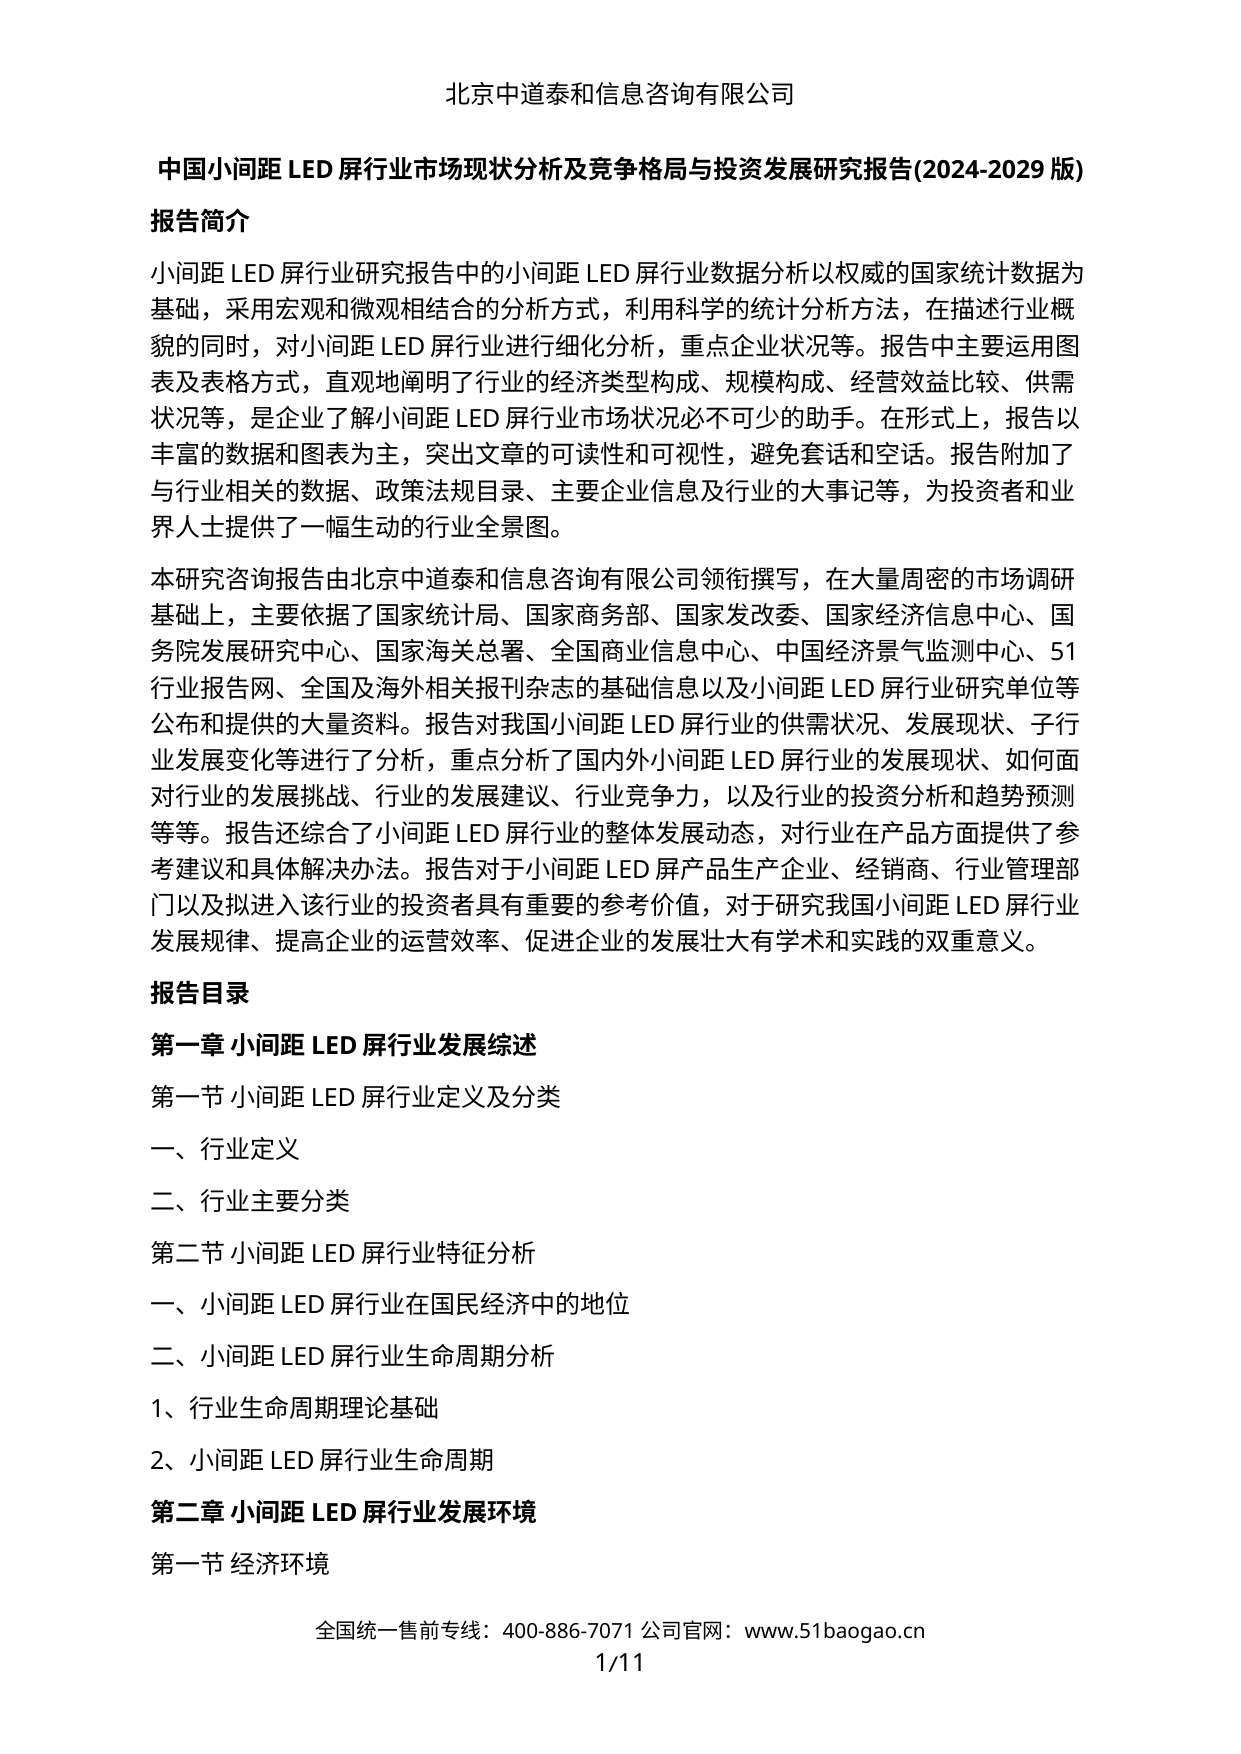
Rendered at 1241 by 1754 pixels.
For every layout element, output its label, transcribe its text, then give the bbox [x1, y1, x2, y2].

text 小间距LED屏行业研究报告中的小间距LED屏行业数据分析以权威的国家统计数据为基础，采用宏观和微观相结合的分析方式，利用科学的统计分析方法，在描述行业概貌的同时，对小间距LED屏行业进行细化分析，重点企业状况等。报告中主要运用图表及表格方式，直观地阐明了行业的经济类型构成、规模构成、经营效益比较、供需状况等，是企业了解小间距LED屏行业市场状况必不可少的助手。在形式上，报告以丰富的数据和图表为主，突出文章的可读性和可视性，避免套话和空话。报告附加了与行业相关的数据、政策法规目录、主要企业信息及行业的大事记等，为投资者和业界人士提供了一幅生动的行业全景图。 [150, 254, 1090, 544]
text 第二章 小间距LED屏行业发展环境 [150, 1492, 1090, 1529]
text 本研究咨询报告由北京中道泰和信息咨询有限公司领衔撰写，在大量周密的市场调研基础上，主要依据了国家统计局、国家商务部、国家发改委、国家经济信息中心、国务院发展研究中心、国家海关总署、全国商业信息中心、中国经济景气监测中心、51行业报告网、全国及海外相关报刊杂志的基础信息以及小间距LED屏行业研究单位等公布和提供的大量资料。报告对我国小间距LED屏行业的供需状况、发展现状、子行业发展变化等进行了分析，重点分析了国内外小间距LED屏行业的发展现状、如何面对行业的发展挑战、行业的发展建议、行业竞争力，以及行业的投资分析和趋势预测等等。报告还综合了小间距LED屏行业的整体发展动态，对行业在产品方面提供了参考建议和具体解决办法。报告对于小间距LED屏产品生产企业、经销商、行业管理部门以及拟进入该行业的投资者具有重要的参考价值，对于研究我国小间距LED屏行业发展规律、提高企业的运营效率、促进企业的发展壮大有学术和实践的双重意义。 [150, 559, 1090, 958]
text 二、行业主要分类 [150, 1181, 1090, 1217]
text 第一章 小间距LED屏行业发展综述 [150, 1026, 1090, 1062]
text 2、小间距LED屏行业生命周期 [150, 1441, 1090, 1477]
text 一、小间距LED屏行业在国民经济中的地位 [150, 1285, 1090, 1321]
text 第一节 小间距LED屏行业定义及分类 [150, 1077, 1090, 1114]
text 第一节 经济环境 [150, 1544, 1090, 1581]
text 1、行业生命周期理论基础 [150, 1389, 1090, 1425]
text 中国小间距LED屏行业市场现状分析及竞争格局与投资发展研究报告(2024-2029版) [150, 150, 1090, 186]
text 第二节 小间距LED屏行业特征分析 [150, 1233, 1090, 1269]
text 报告目录 [150, 974, 1090, 1010]
text 二、小间距LED屏行业生命周期分析 [150, 1337, 1090, 1373]
text 报告简介 [150, 202, 1090, 238]
text 一、行业定义 [150, 1129, 1090, 1166]
